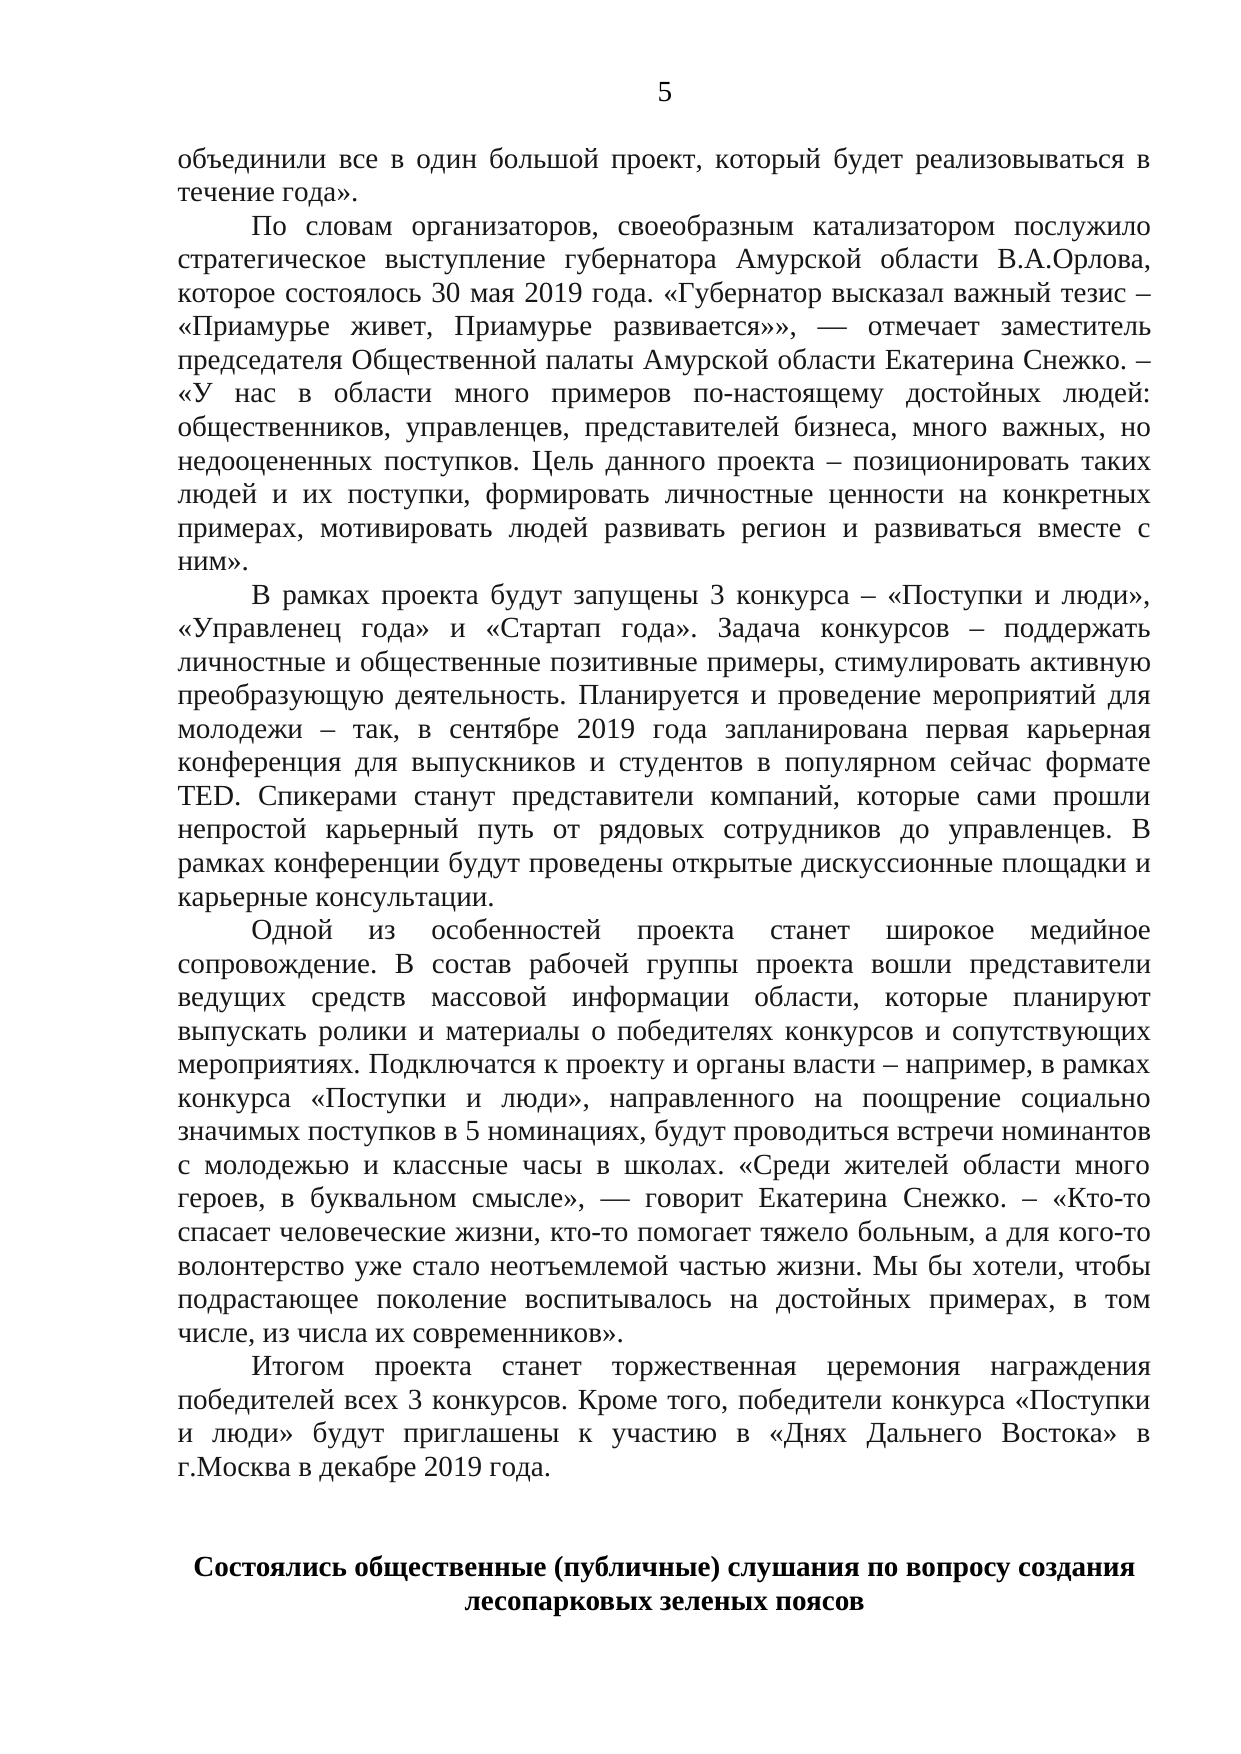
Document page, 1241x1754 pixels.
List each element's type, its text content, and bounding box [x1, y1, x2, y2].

text Итогом проекта станет торжественная церемония награждения победителей всех 3 конкурсов. Кроме того, победители конкурса «Поступки и люди» будут приглашены к участию в «Днях Дальнего Востока» в г.Москва в декабре 2019 года. [177, 1348, 1152, 1482]
subtitle Состоялись общественные (публичные) слушания по вопросу создания лесопарковых зеленых поясов [177, 1549, 1152, 1617]
text В рамках проекта будут запущены 3 конкурса – «Поступки и люди», «Управленец года» и «Стартап года». Задача конкурсов – поддержать личностные и общественные позитивные примеры, стимулировать активную преобразующую деятельность. Планируется и проведение мероприятий для молодежи – так, в сентябре 2019 года запланирована первая карьерная конференция для выпускников и студентов в популярном сейчас формате TED. Спикерами станут представители компаний, которые сами прошли непростой карьерный путь от рядовых сотрудников до управленцев. В рамках конференции будут проведены открытые дискуссионные площадки и карьерные консультации. [177, 577, 1152, 912]
text По словам организаторов, своеобразным катализатором послужило стратегическое выступление губернатора Амурской области В.А.Орлова, которое состоялось 30 мая 2019 года. «Губернатор высказал важный тезис – «Приамурье живет, Приамурье развивается»», — отмечает заместитель председателя Общественной палаты Амурской области Екатерина Снежко. – «У нас в области много примеров по-настоящему достойных людей: общественников, управленцев, представителей бизнеса, много важных, но недооцененных поступков. Цель данного проекта – позиционировать таких людей и их поступки, формировать личностные ценности на конкретных примерах, мотивировать людей развивать регион и развиваться вместе с ним». [177, 208, 1152, 577]
text Одной из особенностей проекта станет широкое медийное сопровождение. В состав рабочей группы проекта вошли представители ведущих средств массовой информации области, которые планируют выпускать ролики и материалы о победителях конкурсов и сопутствующих мероприятиях. Подключатся к проекту и органы власти – например, в рамках конкурса «Поступки и люди», направленного на поощрение социально значимых поступков в 5 номинациях, будут проводиться встречи номинантов с молодежью и классные часы в школах. «Среди жителей области много героев, в буквальном смысле», — говорит Екатерина Снежко. – «Кто-то спасает человеческие жизни, кто-то помогает тяжело больным, а для кого-то волонтерство уже стало неотъемлемой частью жизни. Мы бы хотели, чтобы подрастающее поколение воспитывалось на достойных примерах, в том числе, из числа их современников». [177, 912, 1152, 1348]
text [177, 141, 1152, 208]
